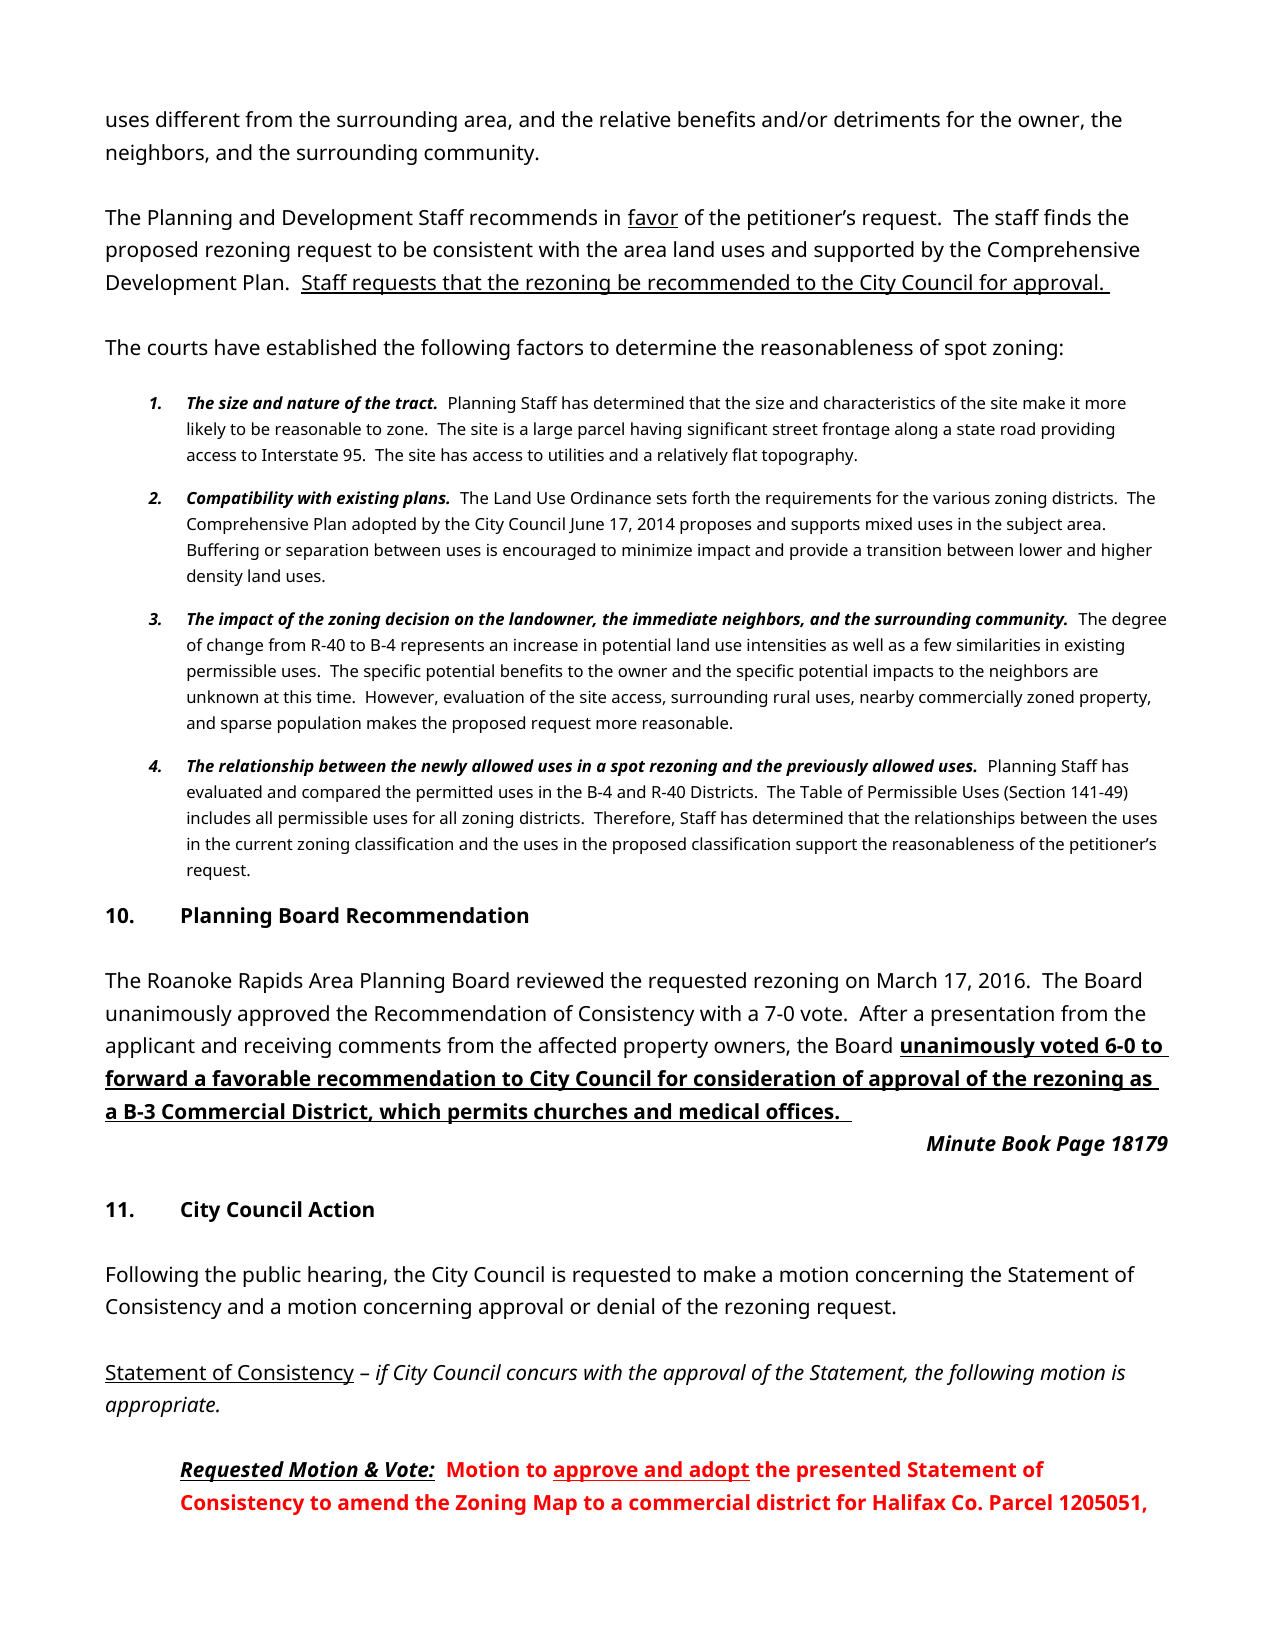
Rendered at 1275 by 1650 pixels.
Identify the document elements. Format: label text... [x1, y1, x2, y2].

text Minute Book Page 18179 [105, 1129, 1170, 1158]
list Compatibility with existing plans. The Land Use Ordinance sets forth the requirements for the various zoning districts. The Comprehensive Plan adopted by the City Council June 17, 2014 proposes and supports mixed uses in the subject area. Buffering or separation between uses is encouraged to minimize impact and provide a transition between lower and higher density land uses. [148, 487, 1170, 587]
text The Roanoke Rapids Area Planning Board reviewed the requested rezoning on March 17, 2016. The Board unanimously approved the Recommendation of Consistency with a 7-0 vote. After a presentation from the applicant and receiving comments from the affected property owners, the Board unanimously voted 6-0 to forward a favorable recommendation to City Council for consideration of approval of the rezoning as a B-3 Commercial District, which permits churches and medical offices. [105, 966, 1170, 1125]
list The impact of the zoning decision on the landowner, the immediate neighbors, and the surrounding community. The degree of change from R-40 to B-4 represents an increase in potential land use intensities as well as a few similarities in existing permissible uses. The specific potential benefits to the owner and the specific potential impacts to the neighbors are unknown at this time. However, evaluation of the site access, surrounding rural uses, nearby commercially zoned property, and sparse population makes the proposed request more reasonable. [148, 607, 1170, 734]
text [105, 105, 1170, 166]
text The courts have established the following factors to determine the reasonableness of spot zoning: [105, 333, 1170, 362]
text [180, 1456, 1170, 1517]
text 11. City Council Action [105, 1195, 1170, 1223]
text Following the public hearing, the City Council is requested to make a motion concerning the Statement of Consistency and a motion concerning approval or denial of the rezoning request. [105, 1260, 1170, 1321]
text Statement of Consistency – if City Council concurs with the approval of the Statement, the following motion is appropriate. [105, 1358, 1170, 1419]
text The Planning and Development Staff recommends in favor of the petitioner’s request. The staff finds the proposed rezoning request to be consistent with the area land uses and supported by the Comprehensive Development Plan. Staff requests that the rezoning be recommended to the City Council for approval. [105, 203, 1170, 296]
text 10. Planning Board Recommendation [105, 901, 1170, 930]
list The relationship between the newly allowed uses in a spot rezoning and the previously allowed uses. Planning Staff has evaluated and compared the permitted uses in the B-4 and R-40 Districts. The Table of Permissible Uses (Section 141-49) includes all permissible uses for all zoning districts. Therefore, Staff has determined that the relationships between the uses in the current zoning classification and the uses in the proposed classification support the reasonableness of the petitioner’s request. [148, 754, 1170, 881]
list The size and nature of the tract. Planning Staff has determined that the size and characteristics of the site make it more likely to be reasonable to zone. The site is a large parcel having significant street frontage along a state road providing access to Interstate 95. The site has access to utilities and a relatively flat topography. [148, 392, 1170, 467]
